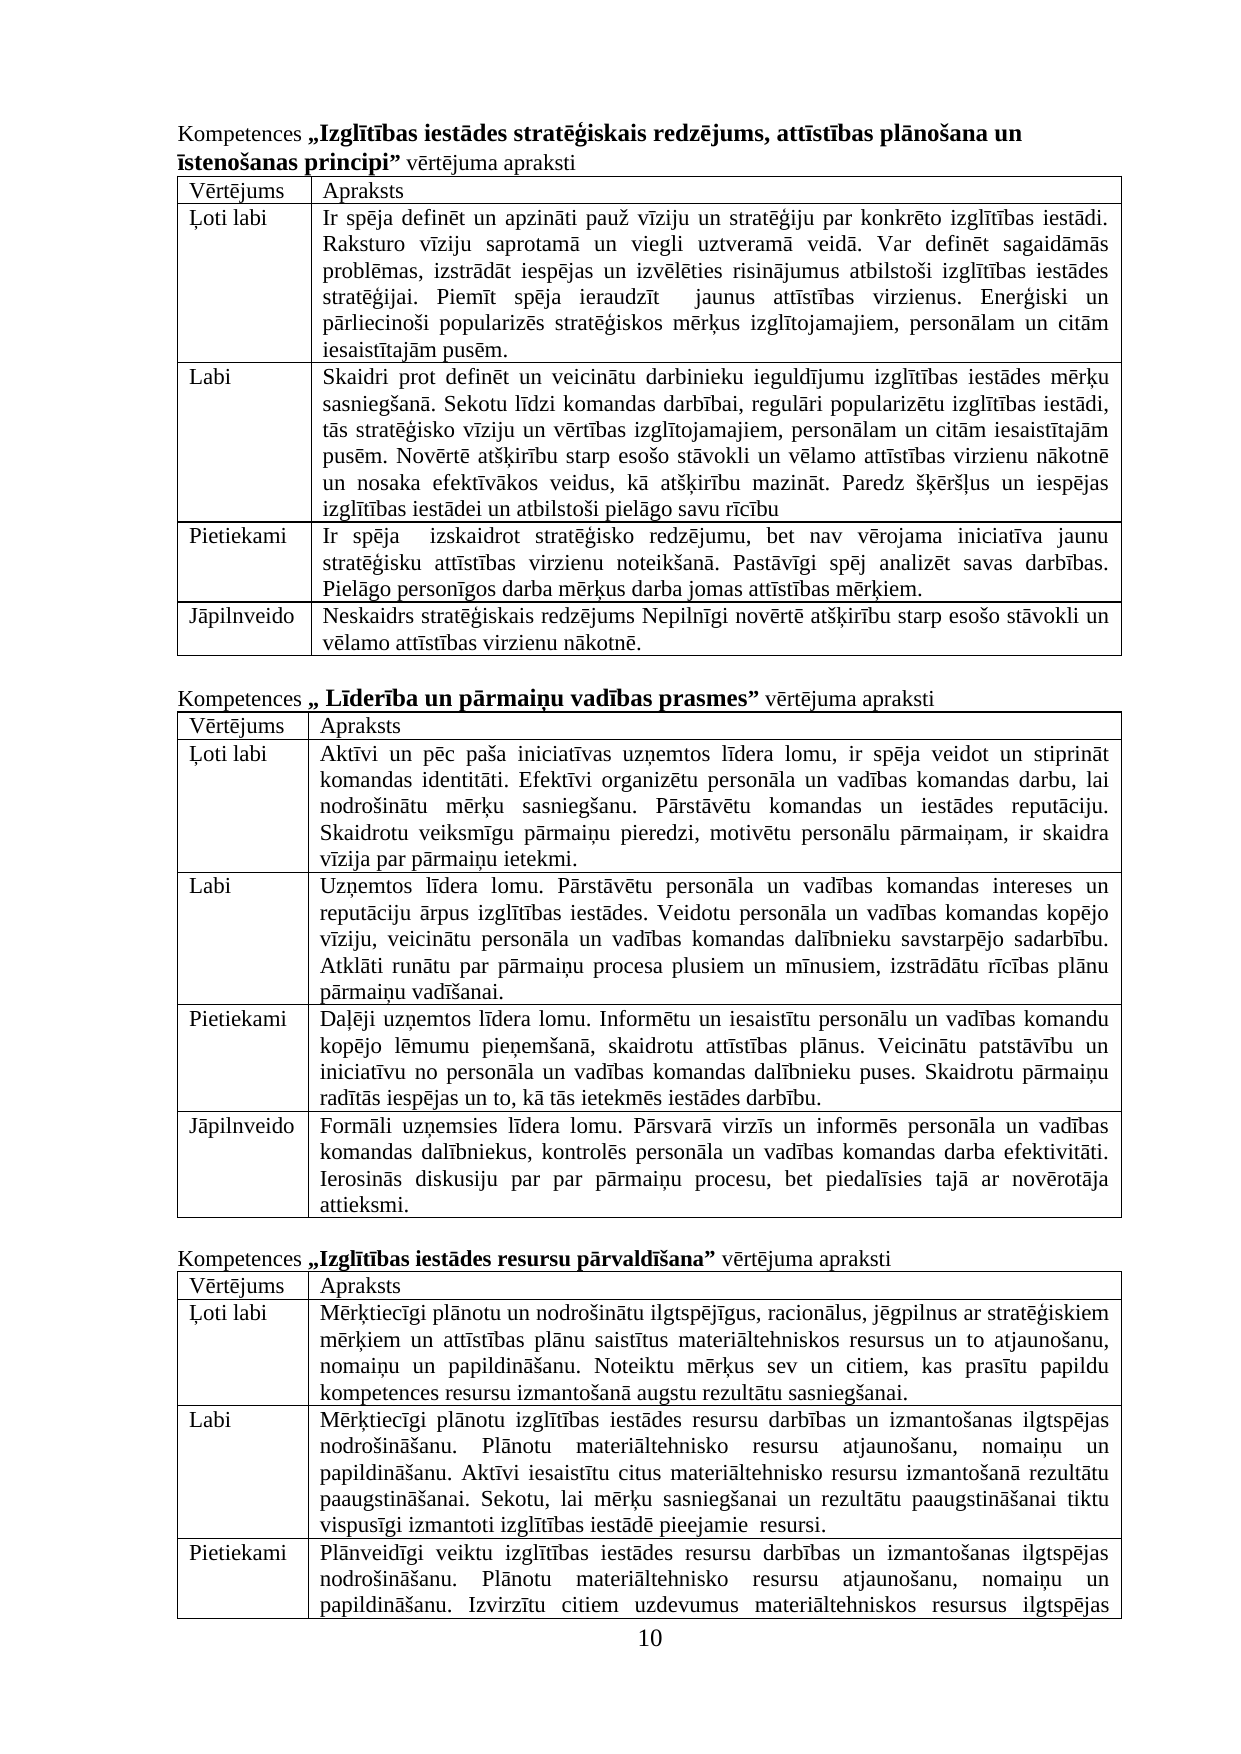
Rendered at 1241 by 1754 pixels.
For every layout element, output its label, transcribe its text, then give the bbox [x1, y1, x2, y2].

table_cell Uzņemtos līdera lomu. Pārstāvētu personāla un vadības komandas intereses un reputāciju ārpus izglītības iestādes. Veidotu personāla un vadības komandas kopējo vīziju, veicinātu personāla un vadības komandas dalībnieku savstarpējo sadarbību. Atklāti runātu par pārmaiņu procesa plusiem un mīnusiem, izstrādātu rīcības plānu pārmaiņu vadīšanai. [309, 873, 1121, 1004]
table_cell Mērķtiecīgi plānotu un nodrošinātu ilgtspējīgus, racionālus, jēgpilnus ar stratēģiskiem mērķiem un attīstības plānu saistītus materiāltehniskos resursus un to atjaunošanu, nomaiņu un papildināšanu. Noteiktu mērķus sev un citiem, kas prasītu papildu kompetences resursu izmantošanā augstu rezultātu sasniegšanai. [309, 1300, 1121, 1405]
table_cell Ir spēja izskaidrot stratēģisko redzējumu, bet nav vērojama iniciatīva jaunu stratēģisku attīstības virzienu noteikšanā. Pastāvīgi spēj analizēt savas darbības. Pielāgo personīgos darba mērķus darba jomas attīstības mērķiem. [312, 523, 1121, 601]
table_cell Daļēji uzņemtos līdera lomu. Informētu un iesaistītu personālu un vadības komandu kopējo lēmumu pieņemšanā, skaidrotu attīstības plānus. Veicinātu patstāvību un iniciatīvu no personāla un vadības komandas dalībnieku puses. Skaidrotu pārmaiņu radītās iespējas un to, kā tās ietekmēs iestādes darbību. [309, 1005, 1121, 1111]
table_cell Formāli uzņemsies līdera lomu. Pārsvarā virzīs un informēs personāla un vadības komandas dalībniekus, kontrolēs personāla un vadības komandas darba efektivitāti. Ierosinās diskusiju par par pārmaiņu procesu, bet piedalīsies tajā ar novērotāja attieksmi. [309, 1112, 1121, 1217]
table_cell Ļoti labi [178, 1300, 308, 1405]
table_cell Ļoti labi [178, 204, 311, 362]
table_cell Pietiekami [178, 1539, 308, 1618]
table_cell Ir spēja definēt un apzināti pauž vīziju un stratēģiju par konkrēto izglītības iestādi. Raksturo vīziju saprotamā un viegli uztveramā veidā. Var definēt sagaidāmās problēmas, izstrādāt iespējas un izvēlēties risinājumus atbilstoši izglītības iestādes stratēģijai. Piemīt spēja ieraudzīt jaunus attīstības virzienus. Enerģiski un pārliecinoši popularizēs stratēģiskos mērķus izglītojamajiem, personālam un citām iesaistītajām pusēm. [312, 204, 1121, 362]
table_cell Aktīvi un pēc paša iniciatīvas uzņemtos līdera lomu, ir spēja veidot un stiprināt komandas identitāti. Efektīvi organizētu personāla un vadības komandas darbu, lai nodrošinātu mērķu sasniegšanu. Pārstāvētu komandas un iestādes reputāciju. Skaidrotu veiksmīgu pārmaiņu pieredzi, motivētu personālu pārmaiņam, ir skaidra vīzija par pārmaiņu ietekmi. [309, 740, 1121, 872]
table_cell Jāpilnveido [178, 1112, 308, 1217]
table_cell Labi [178, 1406, 308, 1538]
table_header Apraksts [309, 1272, 1121, 1298]
table_cell Neskaidrs stratēģiskais redzējums Nepilnīgi novērtē atšķirību starp esošo stāvokli un vēlamo attīstības virzienu nākotnē. [312, 603, 1121, 655]
text Kompetences „ Līderība un pārmaiņu vadības prasmes” vērtējuma apraksti [177, 683, 1122, 711]
table_cell Mērķtiecīgi plānotu izglītības iestādes resursu darbības un izmantošanas ilgtspējas nodrošināšanu. Plānotu materiāltehnisko resursu atjaunošanu, nomaiņu un papildināšanu. Aktīvi iesaistītu citus materiāltehnisko resursu izmantošanā rezultātu paaugstināšanai. Sekotu, lai mērķu sasniegšanai un rezultātu paaugstināšanai tiktu vispusīgi izmantoti izglītības iestādē pieejamie resursi. [309, 1406, 1121, 1538]
table_header Vērtējums [178, 177, 311, 203]
table_cell Pietiekami [178, 523, 311, 601]
table_cell Labi [178, 873, 308, 1004]
text Kompetences „Izglītības iestādes stratēģiskais redzējums, attīstības plānošana un īstenošanas principi” vērtējuma apraksti [177, 118, 1122, 176]
table_cell Labi [178, 363, 311, 521]
table_cell Pietiekami [178, 1005, 308, 1111]
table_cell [309, 1539, 1121, 1618]
table_cell Jāpilnveido [178, 603, 311, 655]
table_header Vērtējums [178, 1272, 308, 1298]
table_cell Skaidri prot definēt un veicinātu darbinieku ieguldījumu izglītības iestādes mērķu sasniegšanā. Sekotu līdzi komandas darbībai, regulāri popularizētu izglītības iestādi, tās stratēģisko vīziju un vērtības izglītojamajiem, personālam un citām iesaistītajām pusēm. Novērtē atšķirību starp esošo stāvokli un vēlamo attīstības virzienu nākotnē un nosaka efektīvākos veidus, kā atšķirību mazināt. Paredz šķēršļus un iespējas izglītības iestādei un atbilstoši pielāgo savu rīcību [312, 363, 1121, 521]
text Kompetences „Izglītības iestādes resursu pārvaldīšana” vērtējuma apraksti [177, 1245, 1122, 1271]
table_header Apraksts [309, 713, 1121, 739]
table_header Apraksts [312, 177, 1121, 203]
table_cell Ļoti labi [178, 740, 308, 872]
table_header Vērtējums [178, 713, 308, 739]
